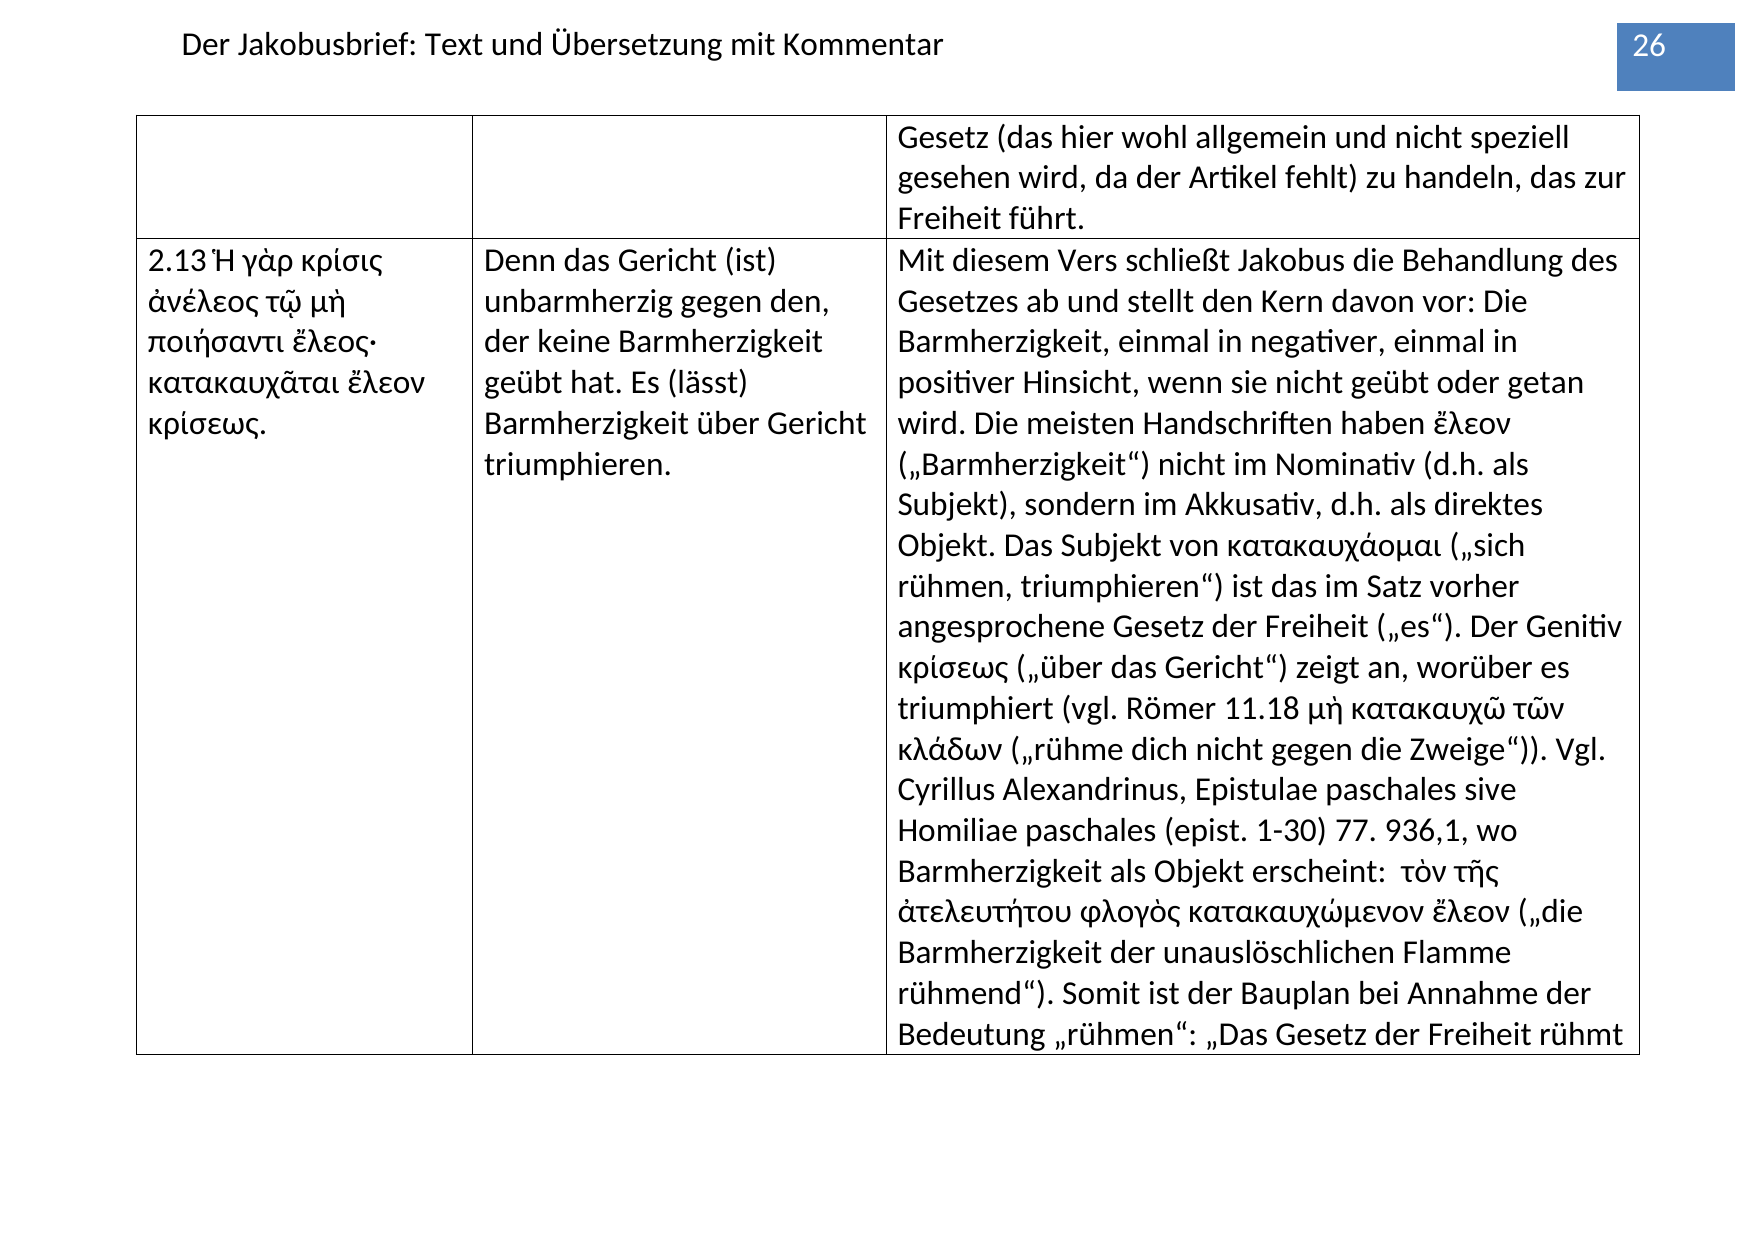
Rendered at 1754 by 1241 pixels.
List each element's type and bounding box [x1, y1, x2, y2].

table_cell [137, 116, 472, 238]
table_cell [887, 116, 1639, 238]
table_cell [887, 239, 1639, 1053]
table_cell [137, 239, 472, 1053]
table_cell [473, 239, 886, 1053]
table_cell [473, 116, 886, 238]
